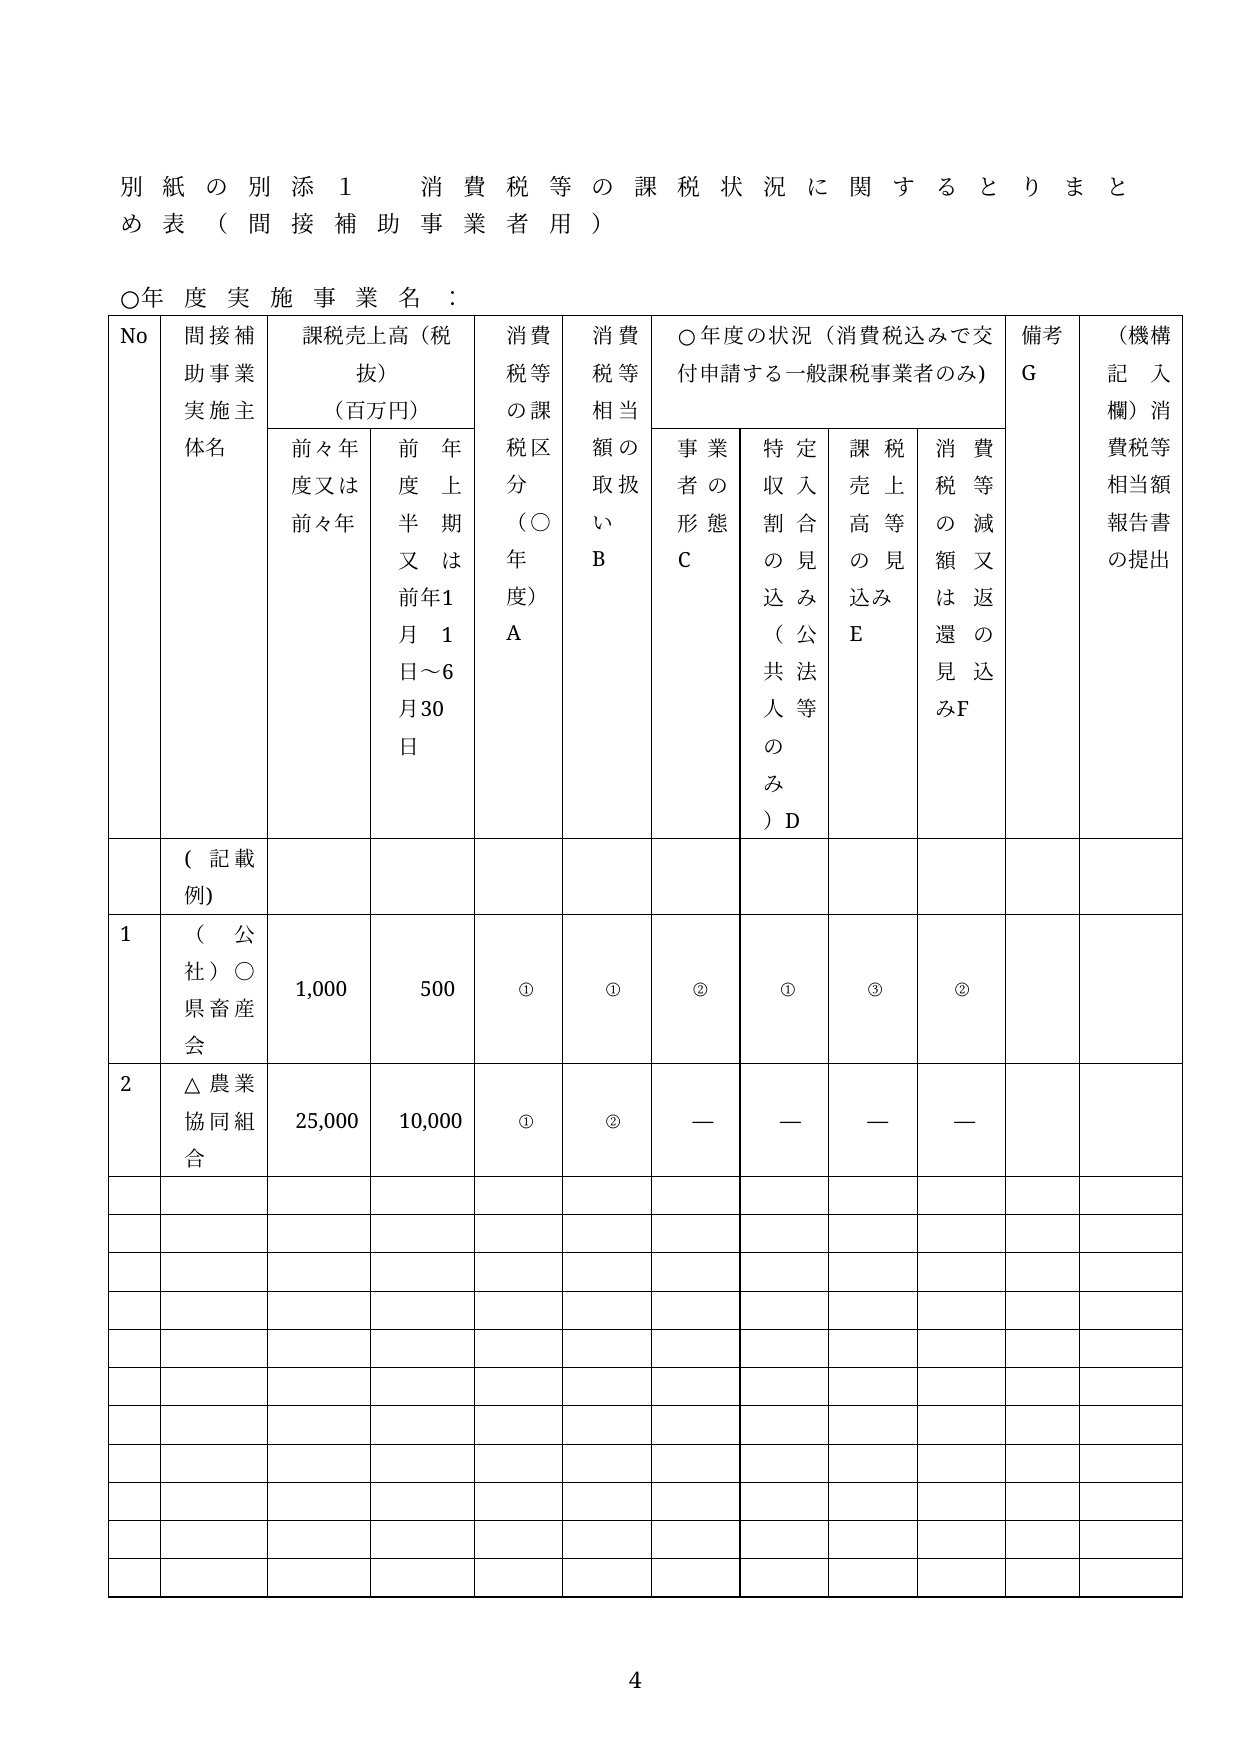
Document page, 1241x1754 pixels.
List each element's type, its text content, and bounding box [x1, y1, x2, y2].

table_header 消費税等の課税区分（○年度） A [475, 316, 562, 838]
table_cell [563, 1330, 651, 1367]
table_cell 前々年度又は前々年 [268, 429, 370, 838]
table_cell [268, 1292, 370, 1329]
table_cell [1080, 1215, 1182, 1252]
table_cell ② [563, 1064, 651, 1176]
table_cell ① [563, 915, 651, 1063]
table_cell [741, 1215, 828, 1252]
table_cell [1006, 1330, 1079, 1367]
table_cell [829, 1292, 917, 1329]
table_cell [652, 1445, 739, 1482]
table_cell [741, 839, 828, 913]
table_cell [268, 1215, 370, 1252]
table_cell [829, 1406, 917, 1443]
table_header ○年度の状況（消費税込みで交付申請する一般課税事業者のみ) [652, 316, 1005, 428]
table_cell [475, 1406, 562, 1443]
table_cell [1006, 839, 1079, 913]
table_cell [563, 1292, 651, 1329]
table_cell (記載例) [161, 839, 267, 913]
table_cell [161, 1330, 267, 1367]
table_cell [829, 1483, 917, 1520]
table_cell [371, 1177, 474, 1214]
table_cell [1006, 1559, 1079, 1596]
table_cell [268, 1368, 370, 1405]
table_cell ① [475, 1064, 562, 1176]
table_cell [652, 1253, 739, 1291]
table_cell [161, 1406, 267, 1443]
table_cell [829, 1177, 917, 1214]
table_cell 500 [371, 915, 474, 1063]
table_cell [1080, 1406, 1182, 1443]
table_cell ― [652, 1064, 739, 1176]
table_cell [161, 1292, 267, 1329]
table_cell [475, 1483, 562, 1520]
table_cell [268, 1177, 370, 1214]
table_cell [268, 1559, 370, 1596]
table_header 備考 G [1006, 316, 1079, 838]
table_cell [563, 1368, 651, 1405]
table_cell [371, 1521, 474, 1558]
table_cell [741, 1177, 828, 1214]
table_cell [268, 1483, 370, 1520]
table_cell [371, 1215, 474, 1252]
table_cell [652, 1368, 739, 1405]
table_cell [1080, 915, 1182, 1063]
table_cell [371, 1483, 474, 1520]
table_cell [475, 1330, 562, 1367]
table_cell [268, 1253, 370, 1291]
table_cell [268, 1445, 370, 1482]
table_header 課税売上高（税抜） （百万円） [268, 316, 474, 428]
table_cell [1080, 1253, 1182, 1291]
table_cell [918, 1521, 1005, 1558]
table_cell 前年度上半期又は前年1月1日～6月30日 [371, 429, 474, 838]
table_cell [563, 1483, 651, 1520]
table_header （機構記入欄）消費税等相当額報告書の提出 [1080, 316, 1182, 838]
table_cell [1080, 1292, 1182, 1329]
table_cell [829, 1330, 917, 1367]
table_cell [1080, 1559, 1182, 1596]
table_cell [475, 1177, 562, 1214]
table_cell [1006, 1292, 1079, 1329]
table_cell [371, 839, 474, 913]
table_cell [1006, 1064, 1079, 1176]
table_cell [652, 1559, 739, 1596]
table_cell ② [652, 915, 739, 1063]
table_cell 特定収入割合の見込み（公共法人等のみ）D [741, 429, 828, 838]
table_cell [741, 1406, 828, 1443]
table_cell [268, 1521, 370, 1558]
table_cell [109, 1406, 160, 1443]
table_cell [829, 1559, 917, 1596]
table_cell △農業協同組合 [161, 1064, 267, 1176]
table_cell [652, 1406, 739, 1443]
table_cell 1,000 [268, 915, 370, 1063]
table_cell [918, 1253, 1005, 1291]
table_cell [918, 1215, 1005, 1252]
table_cell [371, 1330, 474, 1367]
table_cell [652, 1292, 739, 1329]
table_cell [563, 1445, 651, 1482]
table_cell [1080, 1177, 1182, 1214]
table_cell [109, 1330, 160, 1367]
table_cell [475, 1215, 562, 1252]
table_cell [1080, 1064, 1182, 1176]
table_cell [829, 1445, 917, 1482]
table_cell [1080, 1330, 1182, 1367]
table_cell ② [918, 915, 1005, 1063]
table_cell [918, 1559, 1005, 1596]
table_cell ③ [829, 915, 917, 1063]
table_cell [109, 839, 160, 913]
table_cell [109, 1215, 160, 1252]
table_cell [741, 1559, 828, 1596]
table_cell [741, 1521, 828, 1558]
table_cell ― [829, 1064, 917, 1176]
table_cell [268, 1406, 370, 1443]
table_cell 消費税等の減額又は返還の見込みF [918, 429, 1005, 838]
table_header 消費税等相当額の取扱い B [563, 316, 651, 838]
table_cell [109, 1368, 160, 1405]
table_cell [1080, 1483, 1182, 1520]
table_cell [563, 1253, 651, 1291]
table_cell [918, 1368, 1005, 1405]
table_cell [109, 1521, 160, 1558]
text ○年度実施事業名： [120, 278, 1150, 315]
table_cell [371, 1445, 474, 1482]
table_cell [475, 1253, 562, 1291]
table_cell [109, 1559, 160, 1596]
table_cell [161, 1253, 267, 1291]
table_cell [741, 1483, 828, 1520]
table_cell [918, 1292, 1005, 1329]
table_cell [1006, 1483, 1079, 1520]
table_cell [652, 839, 739, 913]
table_cell [563, 1521, 651, 1558]
table_cell 25,000 [268, 1064, 370, 1176]
table_cell [475, 1445, 562, 1482]
table_cell [1006, 1253, 1079, 1291]
table_cell [829, 1521, 917, 1558]
table_cell 1 [109, 915, 160, 1063]
table_header 間接補助事業実施主体名 [161, 316, 267, 838]
table_cell [1006, 1521, 1079, 1558]
table_cell [475, 1292, 562, 1329]
table_cell [741, 1292, 828, 1329]
table_cell [268, 839, 370, 913]
table_cell [161, 1177, 267, 1214]
table_cell [1006, 1215, 1079, 1252]
table_cell [109, 1483, 160, 1520]
table_cell [1080, 1445, 1182, 1482]
table_cell [109, 1177, 160, 1214]
table_cell [475, 1521, 562, 1558]
table_cell [161, 1559, 267, 1596]
table_cell [741, 1253, 828, 1291]
table_cell [109, 1253, 160, 1291]
table_cell [1006, 1177, 1079, 1214]
table_cell [918, 1330, 1005, 1367]
table_cell [918, 839, 1005, 913]
table_cell [475, 1368, 562, 1405]
table_cell [109, 1292, 160, 1329]
table_header No [109, 316, 160, 838]
table_cell [371, 1368, 474, 1405]
table_cell [918, 1406, 1005, 1443]
table_cell ― [741, 1064, 828, 1176]
table_cell 10,000 [371, 1064, 474, 1176]
table_cell [161, 1215, 267, 1252]
table_cell 課税売上高等の見込み E [829, 429, 917, 838]
table_cell [475, 1559, 562, 1596]
table_cell [1080, 1521, 1182, 1558]
table_cell [371, 1559, 474, 1596]
table_cell [161, 1368, 267, 1405]
table_cell [652, 1521, 739, 1558]
table_cell [652, 1483, 739, 1520]
table_cell [829, 1368, 917, 1405]
table_cell [563, 1215, 651, 1252]
table_cell [563, 1406, 651, 1443]
table_cell [268, 1330, 370, 1367]
table_cell [1006, 1406, 1079, 1443]
table_cell [563, 1559, 651, 1596]
table_cell [918, 1177, 1005, 1214]
table_cell [161, 1445, 267, 1482]
table_cell [371, 1406, 474, 1443]
table_cell [563, 1177, 651, 1214]
table_cell ― [918, 1064, 1005, 1176]
table_cell ① [475, 915, 562, 1063]
table_cell [161, 1521, 267, 1558]
table_cell [1080, 1368, 1182, 1405]
table_cell [918, 1483, 1005, 1520]
table_cell （公社）○県畜産会 [161, 915, 267, 1063]
table_cell [161, 1483, 267, 1520]
table_cell [1006, 1445, 1079, 1482]
table_cell [563, 839, 651, 913]
table_cell [741, 1330, 828, 1367]
table_cell [475, 839, 562, 913]
table_cell [652, 1330, 739, 1367]
table_cell [918, 1445, 1005, 1482]
table_cell [741, 1445, 828, 1482]
table_cell [1080, 839, 1182, 913]
table_cell 2 [109, 1064, 160, 1176]
table_cell [652, 1215, 739, 1252]
table_cell [371, 1292, 474, 1329]
table_cell [652, 1177, 739, 1214]
table_cell [829, 1215, 917, 1252]
table_cell [741, 1368, 828, 1405]
table_cell [829, 839, 917, 913]
text 別紙の別添１ 消費税等の課税状況に関するとりまとめ表（間接補助事業者用） [120, 167, 1150, 241]
table_cell ① [741, 915, 828, 1063]
table_cell [1006, 915, 1079, 1063]
table_cell [109, 1445, 160, 1482]
table_cell [829, 1253, 917, 1291]
table_cell [371, 1253, 474, 1291]
table_cell 事業者の形態C [652, 429, 739, 838]
table_cell [1006, 1368, 1079, 1405]
